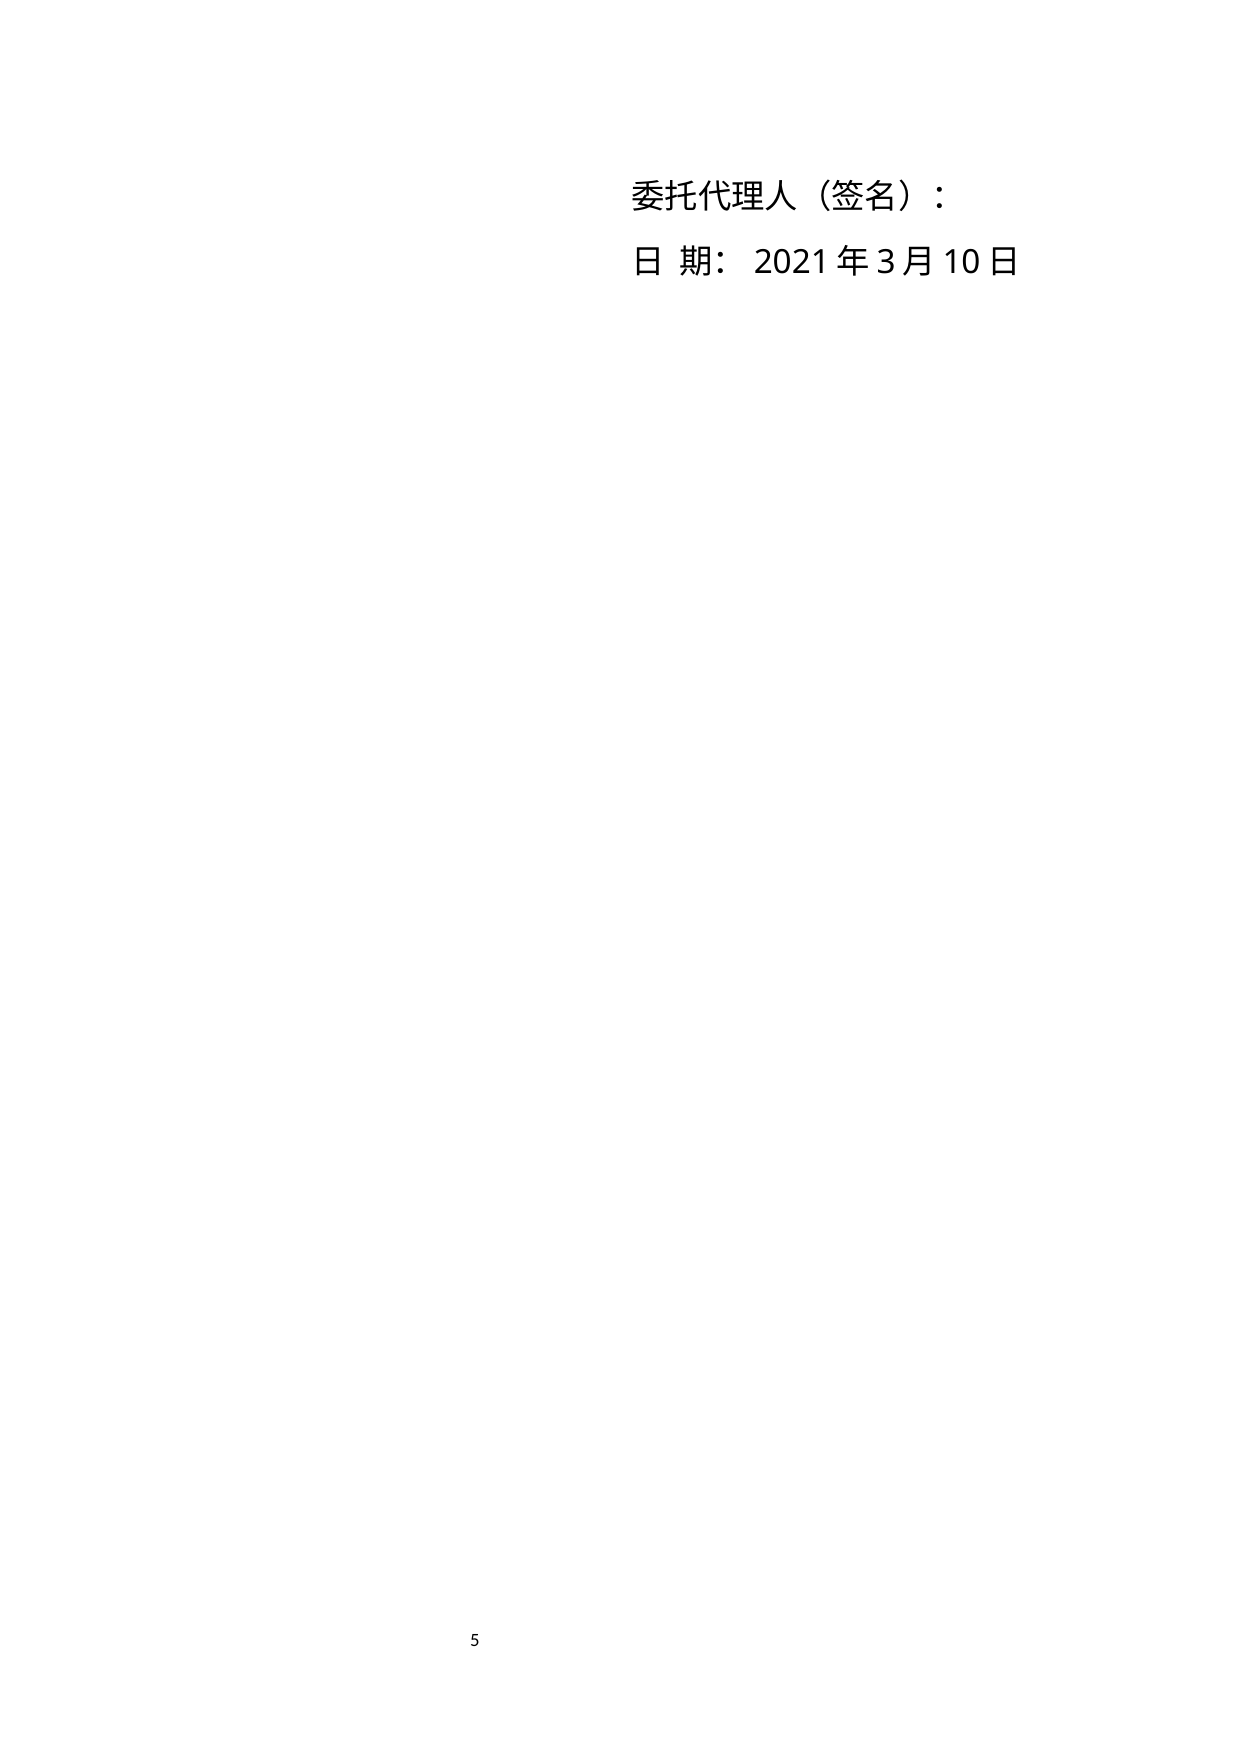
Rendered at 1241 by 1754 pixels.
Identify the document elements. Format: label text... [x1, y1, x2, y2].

text 委托代理人（签名）： [187, 162, 1053, 227]
text 日 期： 2021年3月10日 [187, 227, 1053, 292]
